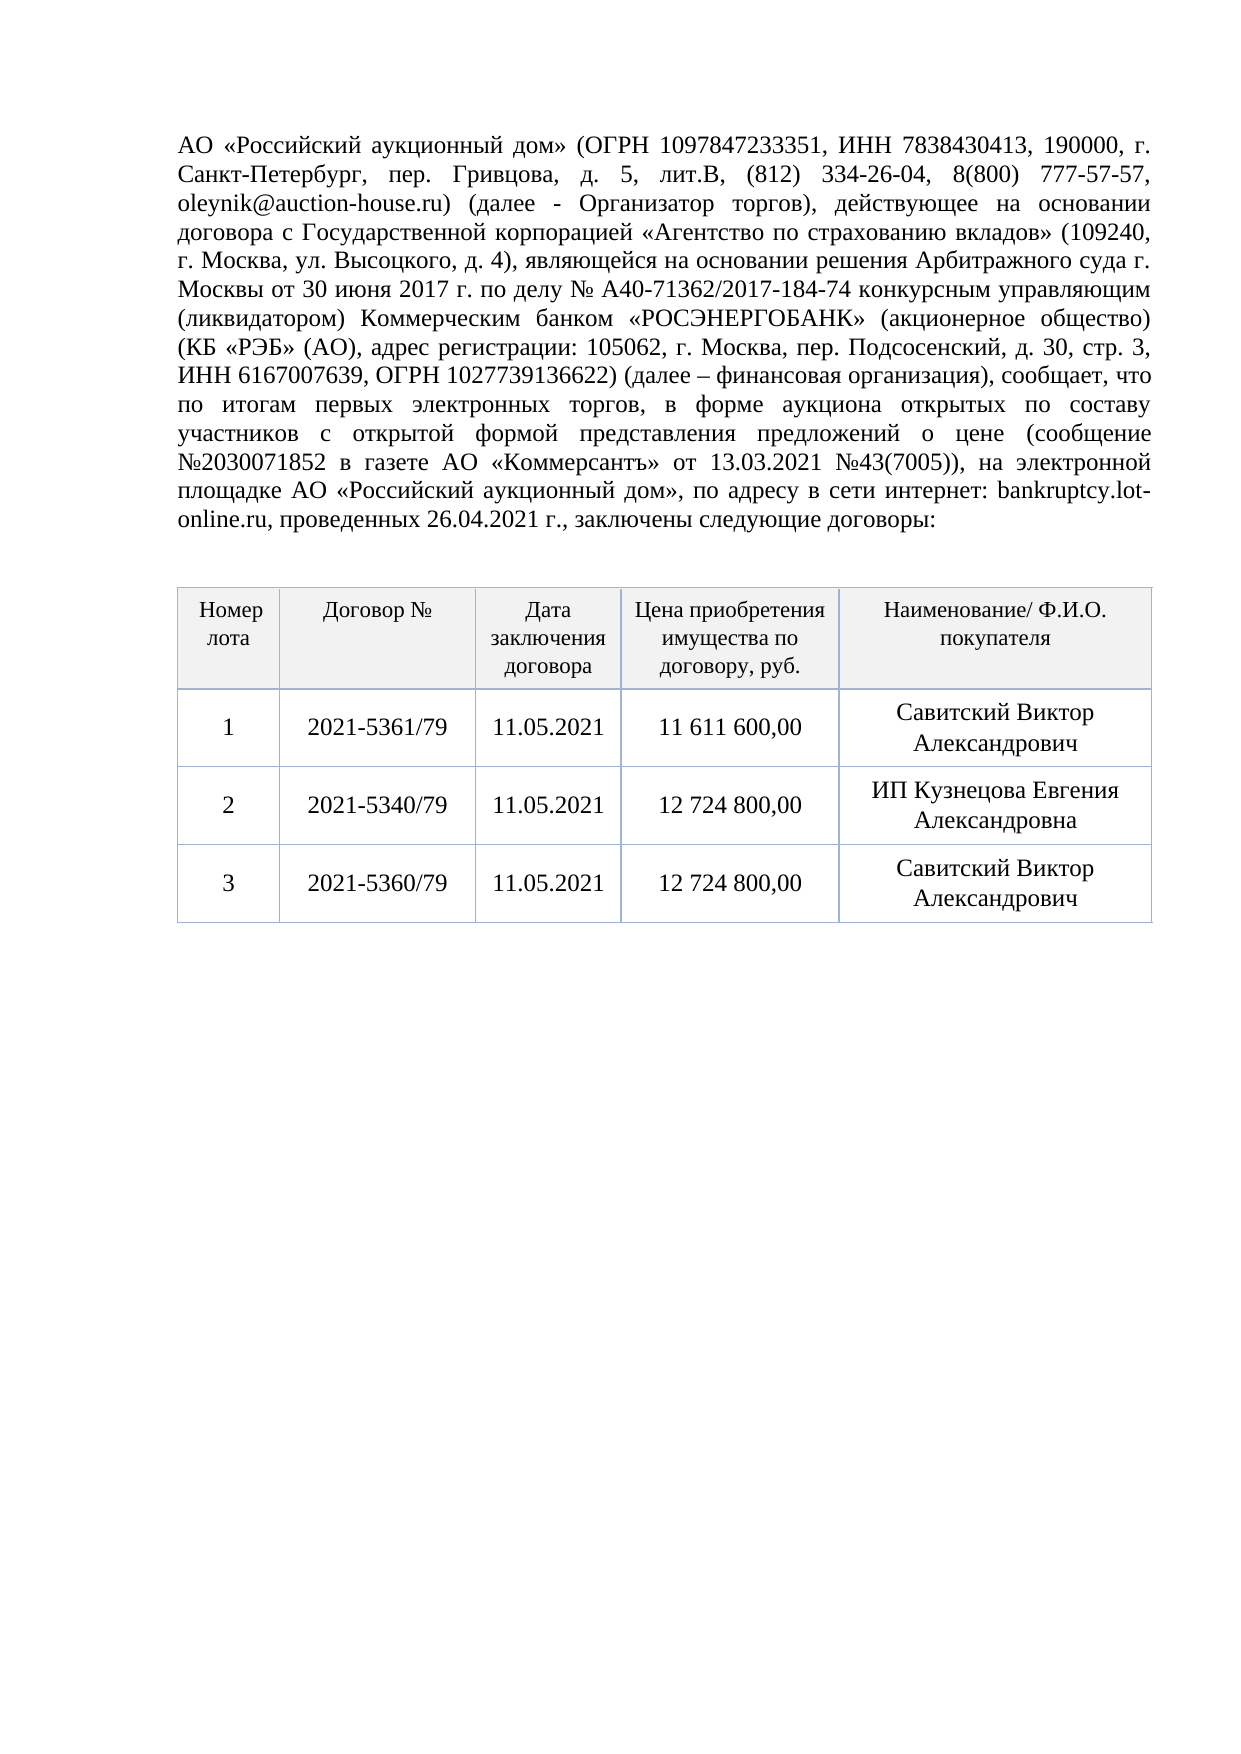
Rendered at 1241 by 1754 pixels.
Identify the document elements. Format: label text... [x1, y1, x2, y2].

table_cell 11.05.2021 [476, 690, 620, 766]
table_cell 11 611 600,00 [622, 690, 838, 766]
table_cell Савитский Виктор Александрович [840, 845, 1151, 922]
table_cell 1 [178, 690, 279, 766]
table_cell 2021-5361/79 [280, 690, 475, 766]
table_cell 3 [178, 845, 279, 922]
table_cell Савитский Виктор Александрович [840, 690, 1151, 766]
table_header Цена приобретения имущества по договору, руб. [622, 588, 839, 688]
table_cell 12 724 800,00 [622, 767, 838, 844]
table_cell 2 [178, 767, 279, 844]
table_cell 11.05.2021 [476, 845, 620, 922]
table_cell 12 724 800,00 [622, 845, 838, 922]
table_header Номер лота [178, 588, 279, 688]
table_header Дата заключения договора [476, 588, 621, 688]
table_cell ИП Кузнецова Евгения Александровна [840, 767, 1151, 844]
table_header Договор № [280, 588, 475, 688]
table_header Наименование/ Ф.И.О. покупателя [840, 588, 1151, 688]
table_cell 2021-5360/79 [280, 845, 475, 922]
table_cell 11.05.2021 [476, 767, 620, 844]
table_cell 2021-5340/79 [280, 767, 475, 844]
text АО «Российский аукционный дом» (ОГРН 1097847233351, ИНН 7838430413, 190000, г. Санкт-Петербург, пер. Гривцова, д. 5, лит.В, (812) 334-26-04, 8(800) 777-57-57, oleynik@auction-house.ru) (далее - Организатор торгов), действующее на основании договора с Государственной корпорацией «Агентство по страхованию вкладов» (109240, г. Москва, ул. Высоцкого, д. 4), являющейся на основании решения Арбитражного суда г. Москвы от 30 июня 2017 г. по делу № А40-71362/2017-184-74 конкурсным управляющим (ликвидатором) Коммерческим банком «РОСЭНЕРГОБАНК» (акционерное общество) (КБ «РЭБ» (АО), адрес регистрации: 105062, г. Москва, пер. Подсосенский, д. 30, стр. 3, ИНН 6167007639, ОГРН 1027739136622) (далее – финансовая организация), сообщает, что по итогам первых электронных торгов, в форме аукциона открытых по составу участников с открытой формой представления предложений о цене (сообщение №2030071852 в газете АО «Коммерсантъ» от 13.03.2021 №43(7005)), на электронной площадке АО «Российский аукционный дом», по адресу в сети интернет: bankruptcy.lot-online.ru, проведенных 26.04.2021 г., заключены следующие договоры: [177, 131, 1152, 533]
